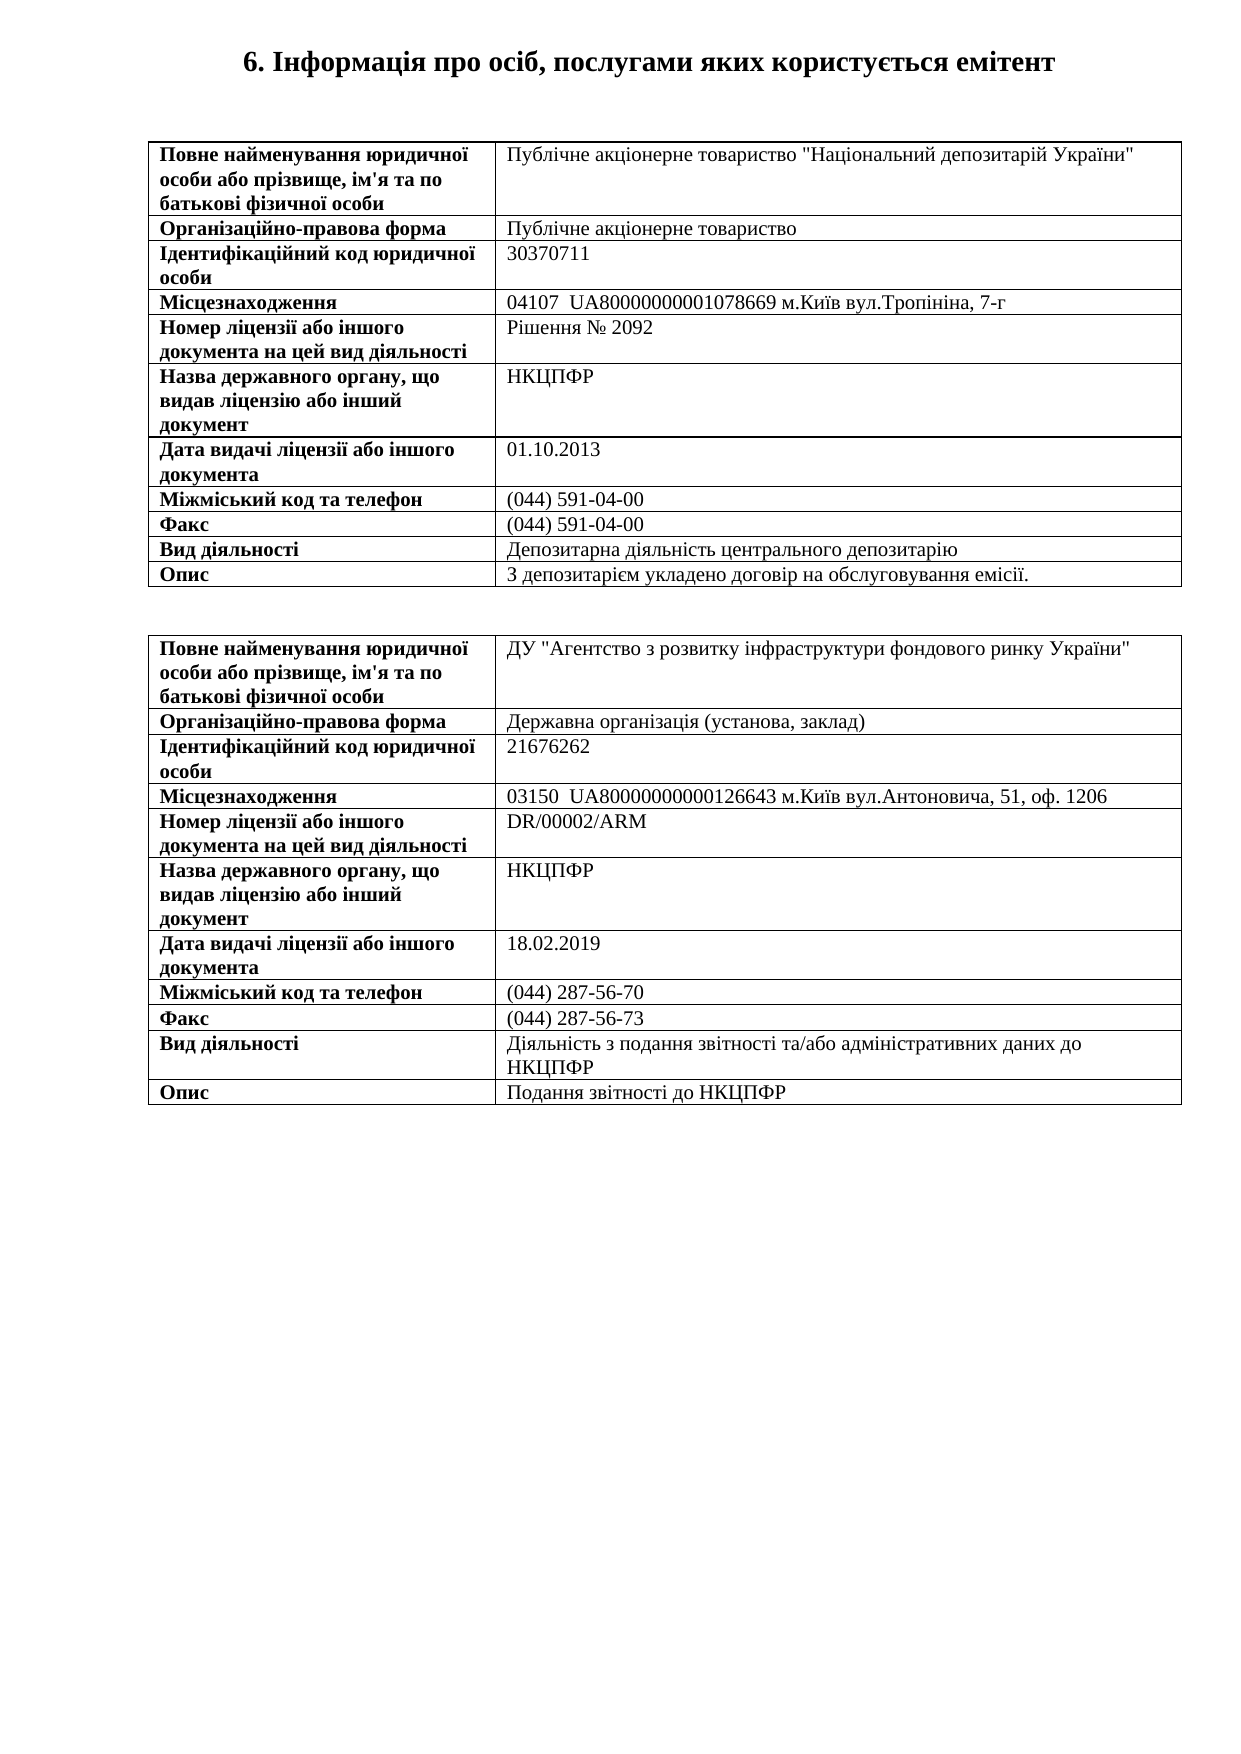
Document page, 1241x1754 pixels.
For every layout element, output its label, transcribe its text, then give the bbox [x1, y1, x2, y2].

table_cell НКЦПФР [496, 364, 1181, 436]
table_header Повне найменування юридичної особи або прізвище, ім'я та по батькові фізичної особи [149, 143, 495, 214]
table_cell 04107 UA80000000001078669 м.Київ вул.Тропініна, 7-г [496, 290, 1181, 314]
table_cell Подання звітності до НКЦПФР [496, 1080, 1181, 1104]
table_cell DR/00002/ARM [496, 809, 1181, 857]
table_cell Дата видачі ліцензії або іншого документа [149, 931, 495, 979]
table_cell (044) 287-56-70 [496, 980, 1181, 1004]
table_header Публічне акціонерне товариство "Національний депозитарій України" [496, 143, 1181, 214]
table_header 6. Інформація про осіб, послугами яких користується емітент [154, 38, 1166, 84]
table_cell Назва державного органу, що видав ліцензію або інший документ [149, 858, 495, 930]
table_cell 18.02.2019 [496, 931, 1181, 979]
table_cell 01.10.2013 [496, 438, 1181, 486]
table_cell Опис [149, 562, 495, 586]
table_cell Ідентифікаційний код юридичної особи [149, 241, 495, 289]
table_cell Факс [149, 512, 495, 536]
table_cell (044) 591-04-00 [496, 487, 1181, 511]
table_cell Ідентифікаційний код юридичної особи [149, 735, 495, 783]
table_cell Депозитарна діяльність центрального депозитарію [496, 537, 1181, 561]
table_cell З депозитарiєм укладено договiр на обслуговування емiсiї. [496, 562, 1181, 586]
table_cell 21676262 [496, 735, 1181, 783]
table_cell Міжміський код та телефон [149, 487, 495, 511]
table_cell Опис [149, 1080, 495, 1104]
table_cell (044) 591-04-00 [496, 512, 1181, 536]
table_header Повне найменування юридичної особи або прізвище, ім'я та по батькові фізичної особи [149, 636, 495, 708]
table_cell Рішення № 2092 [496, 315, 1181, 363]
table_cell Міжміський код та телефон [149, 980, 495, 1004]
table_header ДУ "Агентство з розвитку інфраструктури фондового ринку України" [496, 636, 1181, 708]
table_cell Назва державного органу, що видав ліцензію або інший документ [149, 364, 495, 436]
table_cell Публiчне акцiонерне товариство [496, 216, 1181, 240]
table_cell Номер ліцензії або іншого документа на цей вид діяльності [149, 809, 495, 857]
table_cell Діяльність з подання звітності та/або адміністративних даних до НКЦПФР [496, 1031, 1181, 1079]
table_cell 03150 UA80000000000126643 м.Київ вул.Антоновича, 51, оф. 1206 [496, 784, 1181, 808]
table_cell Організаційно-правова форма [149, 709, 495, 733]
table_cell НКЦПФР [496, 858, 1181, 930]
table_cell Вид діяльності [149, 1031, 495, 1079]
table_cell Місцезнаходження [149, 784, 495, 808]
table_cell Дата видачі ліцензії або іншого документа [149, 438, 495, 486]
table_cell (044) 287-56-73 [496, 1005, 1181, 1029]
table_cell 30370711 [496, 241, 1181, 289]
table_cell Державна органiзацiя (установа, заклад) [496, 709, 1181, 733]
table_cell Вид діяльності [149, 537, 495, 561]
table_cell Номер ліцензії або іншого документа на цей вид діяльності [149, 315, 495, 363]
table_cell Організаційно-правова форма [149, 216, 495, 240]
table_cell Місцезнаходження [149, 290, 495, 314]
table_cell Факс [149, 1005, 495, 1029]
